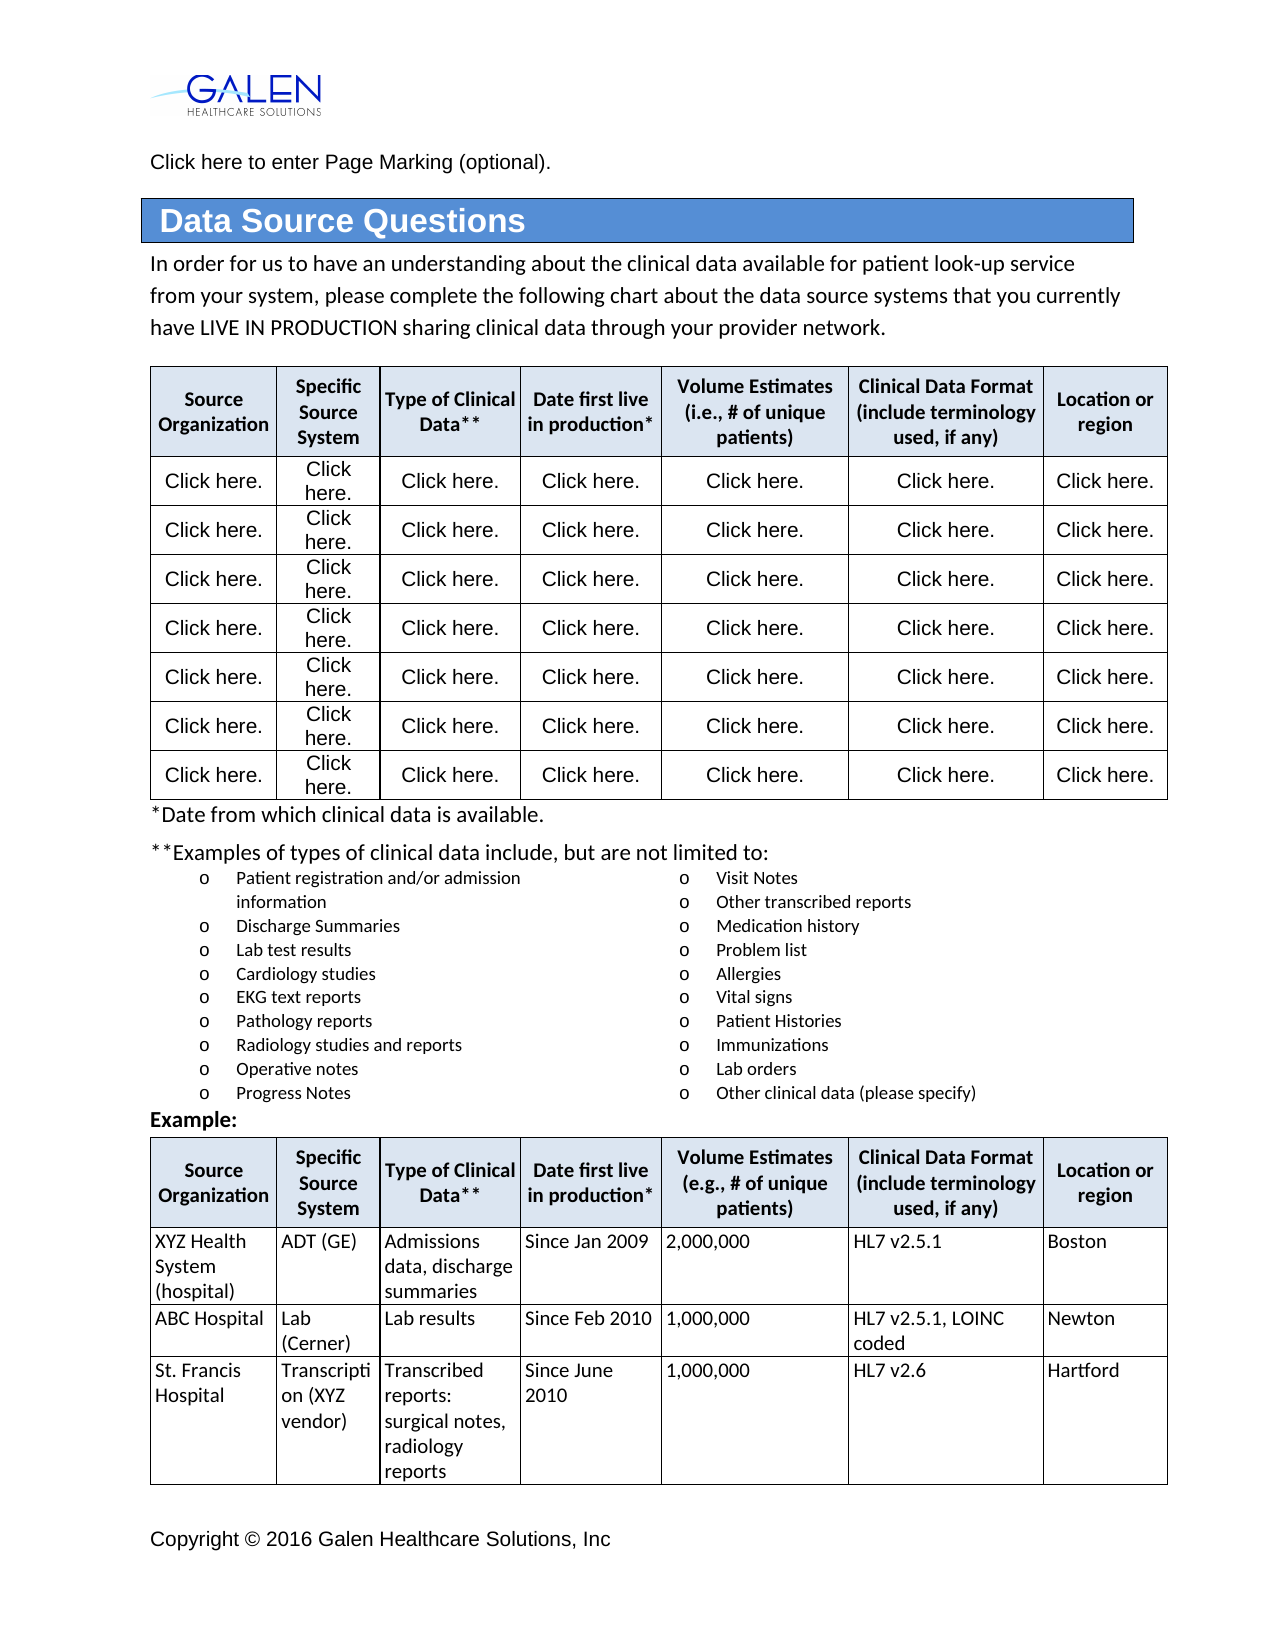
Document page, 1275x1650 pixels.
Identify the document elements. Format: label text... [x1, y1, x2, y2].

table_cell XYZ Health System (hospital) [151, 1228, 276, 1304]
table_cell [849, 457, 1043, 505]
table_header Location or region [1044, 1138, 1167, 1227]
table_cell Transcribed reports: surgical notes, radiology reports [381, 1357, 520, 1484]
table_cell 2,000,000 [662, 1228, 848, 1304]
table_header Volume Estimates (i.e., # of unique patients) [662, 367, 848, 456]
table_header Type of Clinical Data** [381, 367, 520, 456]
table_header Visit Notes Other transcribed reports [630, 866, 1111, 914]
table_cell [1044, 751, 1167, 799]
table_cell [381, 604, 520, 652]
table_cell [662, 555, 848, 603]
table_cell [849, 702, 1043, 750]
table_header Volume Estimates (e.g., # of unique patients) [662, 1138, 848, 1227]
table_cell [151, 751, 276, 799]
table_cell [151, 653, 276, 701]
table_cell [381, 555, 520, 603]
table_cell [277, 555, 379, 603]
table_cell Patient Histories [630, 1009, 1111, 1033]
table_cell [277, 506, 379, 554]
table_cell Admissions data, discharge summaries [381, 1228, 520, 1304]
table_cell [381, 751, 520, 799]
table_cell Discharge Summaries [150, 914, 630, 938]
table_header Source Organization [151, 367, 276, 456]
picture [150, 75, 321, 116]
table_cell [1044, 653, 1167, 701]
table_cell [277, 457, 379, 505]
text *Date from which clinical data is available. [150, 800, 1125, 828]
table_header Clinical Data Format (include terminology used, if any) [849, 1138, 1043, 1227]
table_header Specific Source System [277, 367, 379, 456]
table_cell Since June 2010 [521, 1357, 661, 1484]
table_cell Lab test results [150, 938, 630, 962]
table_cell ADT (GE) [277, 1228, 379, 1304]
table_cell Lab orders [630, 1057, 1111, 1081]
table_cell [1044, 457, 1167, 505]
table_header Patient registration and/or admission information [150, 866, 630, 914]
table_cell Immunizations [630, 1033, 1111, 1057]
table_cell [521, 506, 661, 554]
table_cell [521, 604, 661, 652]
table_cell [381, 702, 520, 750]
table_cell [849, 506, 1043, 554]
table_cell [849, 653, 1043, 701]
table_cell Radiology studies and reports [150, 1033, 630, 1057]
table_cell Boston [1044, 1228, 1167, 1304]
table_cell ABC Hospital [151, 1305, 276, 1356]
table_cell Lab results [381, 1305, 520, 1356]
table_cell Hartford [1044, 1357, 1167, 1484]
table_cell [662, 506, 848, 554]
table_cell 1,000,000 [662, 1357, 848, 1484]
table_cell [521, 751, 661, 799]
table_cell Since Feb 2010 [521, 1305, 661, 1356]
text In order for us to have an understanding about the clinical data available for patient look-up service from your system, please complete the following chart about the data source systems that you currently have LIVE IN PRODUCTION sharing clinical data through your provider network. [150, 249, 1125, 341]
table_cell [662, 751, 848, 799]
table_header Date first live in production* [521, 367, 661, 456]
subtitle Data Source Questions [142, 199, 1133, 242]
table_cell Allergies [630, 962, 1111, 986]
table_cell [521, 555, 661, 603]
table_cell St. Francis Hospital [151, 1357, 276, 1484]
table_cell [277, 751, 379, 799]
table_cell Cardiology studies [150, 962, 630, 986]
table_cell Since Jan 2009 [521, 1228, 661, 1304]
table_cell [151, 604, 276, 652]
table_cell [277, 702, 379, 750]
table_cell HL7 v2.5.1, LOINC coded [849, 1305, 1043, 1356]
table_cell [849, 604, 1043, 652]
table_cell [1044, 555, 1167, 603]
table_cell [381, 457, 520, 505]
table_cell HL7 v2.6 [849, 1357, 1043, 1484]
text Example: [150, 1105, 1125, 1133]
table_cell Vital signs [630, 986, 1111, 1009]
table_cell Other clinical data (please specify) [630, 1081, 1111, 1105]
table_cell [381, 653, 520, 701]
table_cell [662, 653, 848, 701]
table_cell Operative notes [150, 1057, 630, 1081]
table_cell [277, 604, 379, 652]
table_header Location or region [1044, 367, 1167, 456]
table_cell [151, 702, 276, 750]
table_cell [151, 457, 276, 505]
table_cell [277, 653, 379, 701]
table_cell [849, 555, 1043, 603]
table_cell HL7 v2.5.1 [849, 1228, 1043, 1304]
table_cell EKG text reports [150, 986, 630, 1009]
table_cell [521, 702, 661, 750]
table_cell [849, 751, 1043, 799]
table_cell [151, 555, 276, 603]
table_cell Newton [1044, 1305, 1167, 1356]
table_cell [1044, 506, 1167, 554]
table_cell Problem list [630, 938, 1111, 962]
table_cell Pathology reports [150, 1009, 630, 1033]
table_cell [1044, 702, 1167, 750]
table_header Specific Source System [277, 1138, 379, 1227]
table_cell [381, 506, 520, 554]
table_header Source Organization [151, 1138, 276, 1227]
table_cell [521, 457, 661, 505]
table_cell [151, 506, 276, 554]
table_cell Lab (Cerner) [277, 1305, 379, 1356]
table_cell [521, 653, 661, 701]
table_cell Progress Notes [150, 1081, 630, 1105]
table_cell [662, 604, 848, 652]
text **Examples of types of clinical data include, but are not limited to: [150, 838, 1125, 866]
table_cell [662, 702, 848, 750]
table_cell [662, 457, 848, 505]
table_header Type of Clinical Data** [381, 1138, 520, 1227]
table_cell [1044, 604, 1167, 652]
table_cell Medication history [630, 914, 1111, 938]
table_cell 1,000,000 [662, 1305, 848, 1356]
table_cell Transcription (XYZ vendor) [277, 1357, 379, 1484]
table_header Date first live in production* [521, 1138, 661, 1227]
table_header Clinical Data Format (include terminology used, if any) [849, 367, 1043, 456]
